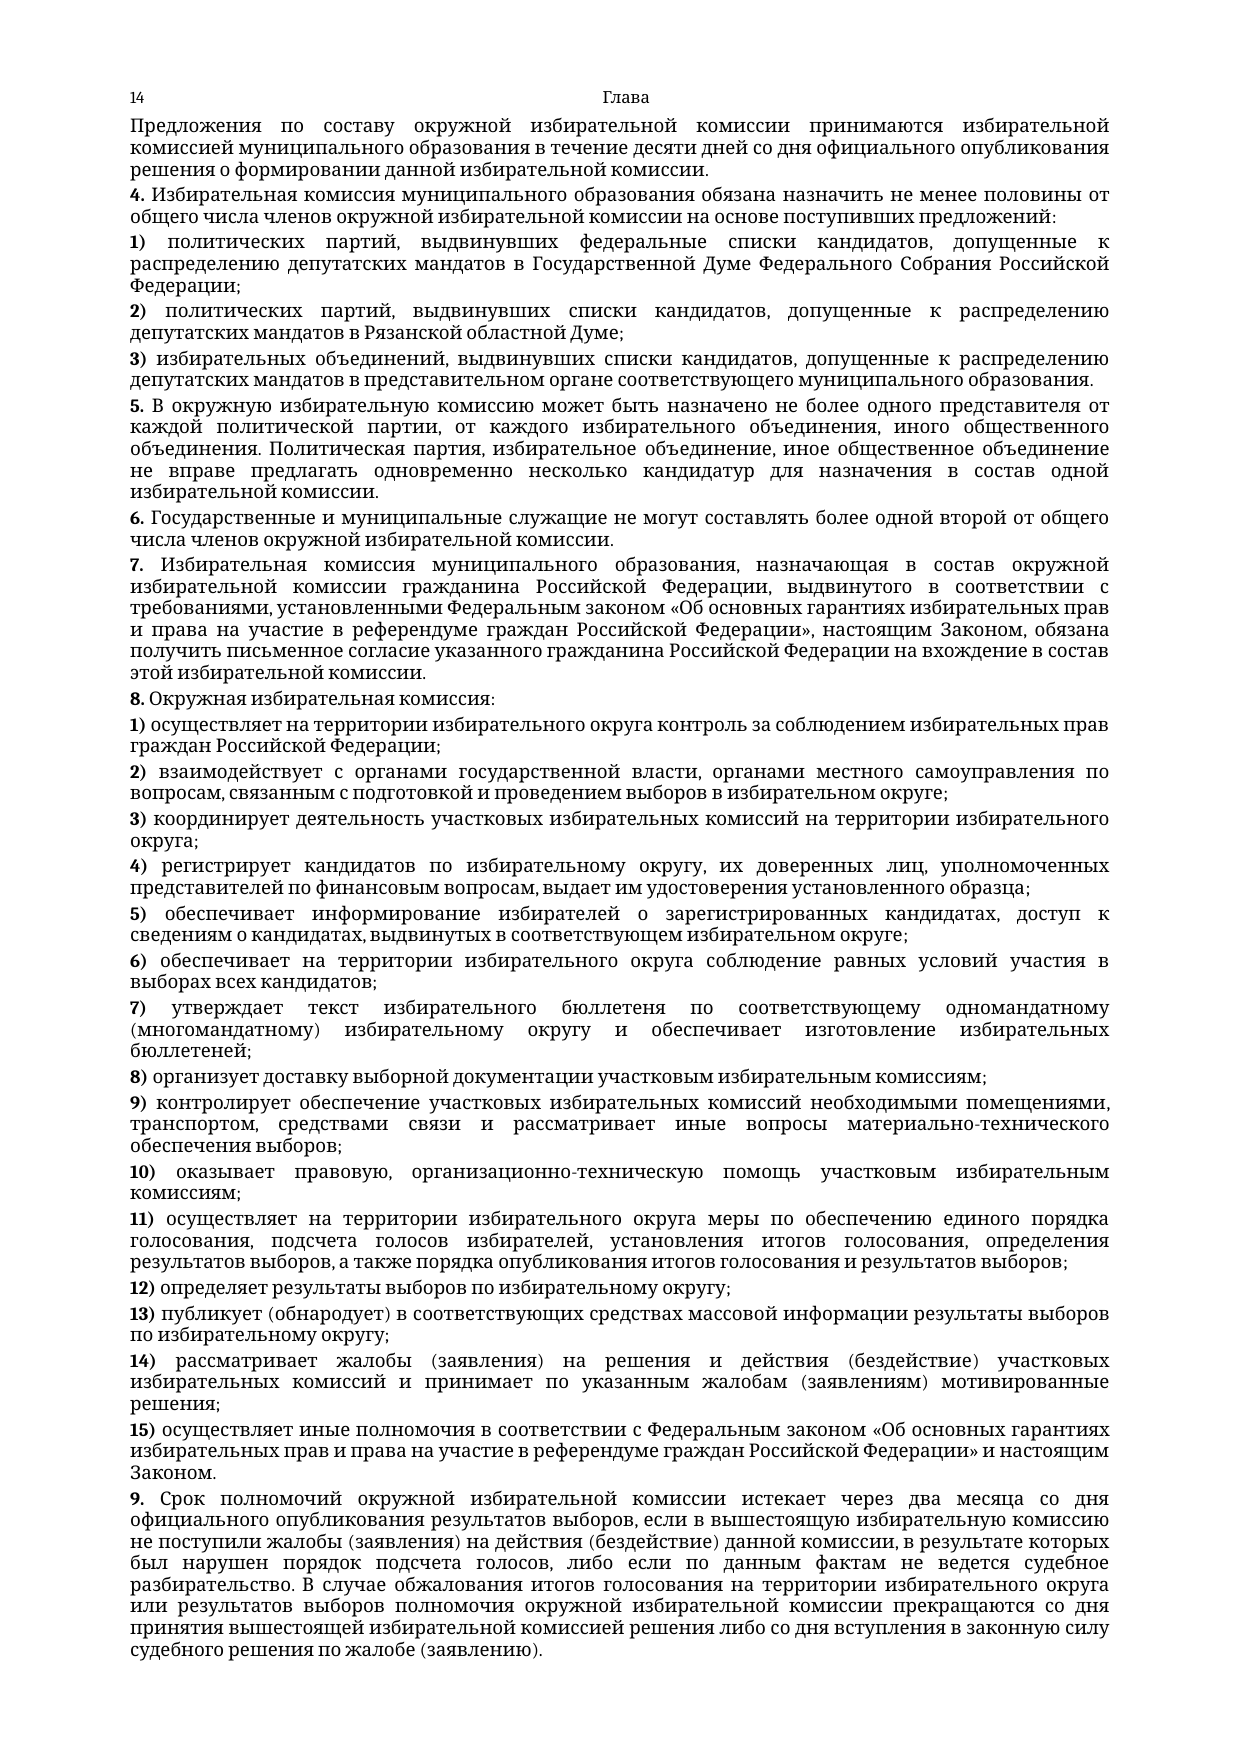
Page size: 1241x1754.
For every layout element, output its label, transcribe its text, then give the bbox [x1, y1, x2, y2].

text 10) оказывает правовую, организационно-техническую помощь участковым избирательным комиссиям; [130, 1161, 1110, 1204]
text 9) контролирует обеспечение участковых избирательных комиссий необходимыми помещениями, транспортом, средствами связи и рассматривает иные вопросы материально-технического обеспечения выборов; [130, 1092, 1110, 1157]
text 1) осуществляет на территории избирательного округа контроль за соблюдением избирательных прав граждан Российской Федерации; [130, 714, 1110, 757]
text 5) обеспечивает информирование избирателей о зарегистрированных кандидатах, доступ к сведениям о кандидатах, выдвинутых в соответствующем избирательном округе; [130, 903, 1110, 946]
text 2) взаимодействует с органами государственной власти, органами местного самоуправления по вопросам, связанным с подготовкой и проведением выборов в избирательном округе; [130, 761, 1110, 804]
text 4) регистрирует кандидатов по избирательному округу, их доверенных лиц, уполномоченных представителей по финансовым вопросам, выдает им удостоверения установленного образца; [130, 856, 1110, 899]
text 15) осуществляет иные полномочия в соответствии с Федеральным законом «Об основных гарантиях избирательных прав и права на участие в референдуме граждан Российской Федерации» и настоящим Законом. [130, 1419, 1110, 1484]
text 5. В окружную избирательную комиссию может быть назначено не более одного представителя от каждой политической партии, от каждого избирательного объединения, иного общественного объединения. Политическая партия, избирательное объединение, иное общественное объединение не вправе предлагать одновременно несколько кандидатур для назначения в состав одной избирательной комиссии. [130, 396, 1110, 503]
text Предложения по составу окружной избирательной комиссии принимаются избирательной комиссией муниципального образования в течение десяти дней со дня официального опубликования решения о формировании данной избирательной комиссии. [130, 116, 1110, 181]
text 7) утверждает текст избирательного бюллетеня по соответствующему одномандатному (многомандатному) избирательному округу и обеспечивает изготовление избирательных бюллетеней; [130, 998, 1110, 1062]
text 1) политических партий, выдвинувших федеральные списки кандидатов, допущенные к распределению депутатских мандатов в Государственной Думе Федерального Собрания Российской Федерации; [130, 232, 1110, 297]
text 12) определяет результаты выборов по избирательному округу; [130, 1277, 1110, 1299]
text 8) организует доставку выборной документации участковым избирательным комиссиям; [130, 1067, 1110, 1088]
text 6) обеспечивает на территории избирательного округа соблюдение равных условий участия в выборах всех кандидатов; [130, 951, 1110, 994]
text 11) осуществляет на территории избирательного округа меры по обеспечению единого порядка голосования, подсчета голосов избирателей, установления итогов голосования, определения результатов выборов, а также порядка опубликования итогов голосования и результатов выборов; [130, 1208, 1110, 1273]
text 14) рассматривает жалобы (заявления) на решения и действия (бездействие) участковых избирательных комиссий и принимает по указанным жалобам (заявлениям) мотивированные решения; [130, 1350, 1110, 1415]
text 2) политических партий, выдвинувших списки кандидатов, допущенные к распределению депутатских мандатов в Рязанской областной Думе; [130, 301, 1110, 344]
text 4. Избирательная комиссия муниципального образования обязана назначить не менее половины от общего числа членов окружной избирательной комиссии на основе поступивших предложений: [130, 185, 1110, 228]
text 3) избирательных объединений, выдвинувших списки кандидатов, допущенные к распределению депутатских мандатов в представительном органе соответствующего муниципального образования. [130, 348, 1110, 391]
text 13) публикует (обнародует) в соответствующих средствах массовой информации результаты выборов по избирательному округу; [130, 1303, 1110, 1346]
text 3) координирует деятельность участковых избирательных комиссий на территории избирательного округа; [130, 809, 1110, 852]
text 9. Срок полномочий окружной избирательной комиссии истекает через два месяца со дня официального опубликования результатов выборов, если в вышестоящую избирательную комиссию не поступили жалобы (заявления) на действия (бездействие) данной комиссии, в результате которых был нарушен порядок подсчета голосов, либо если по данным фактам не ведется судебное разбирательство. В случае обжалования итогов голосования на территории избирательного округа или результатов выборов полномочия окружной избирательной комиссии прекращаются со дня принятия вышестоящей избирательной комиссией решения либо со дня вступления в законную силу судебного решения по жалобе (заявлению). [130, 1488, 1110, 1661]
text 8. Окружная избирательная комиссия: [130, 688, 1110, 710]
text 7. Избирательная комиссия муниципального образования, назначающая в состав окружной избирательной комиссии гражданина Российской Федерации, выдвинутого в соответствии с требованиями, установленными Федеральным законом «Об основных гарантиях избирательных прав и права на участие в референдуме граждан Российской Федерации», настоящим Законом, обязана получить письменное согласие указанного гражданина Российской Федерации на вхождение в состав этой избирательной комиссии. [130, 555, 1110, 684]
text 6. Государственные и муниципальные служащие не могут составлять более одной второй от общего числа членов окружной избирательной комиссии. [130, 507, 1110, 551]
